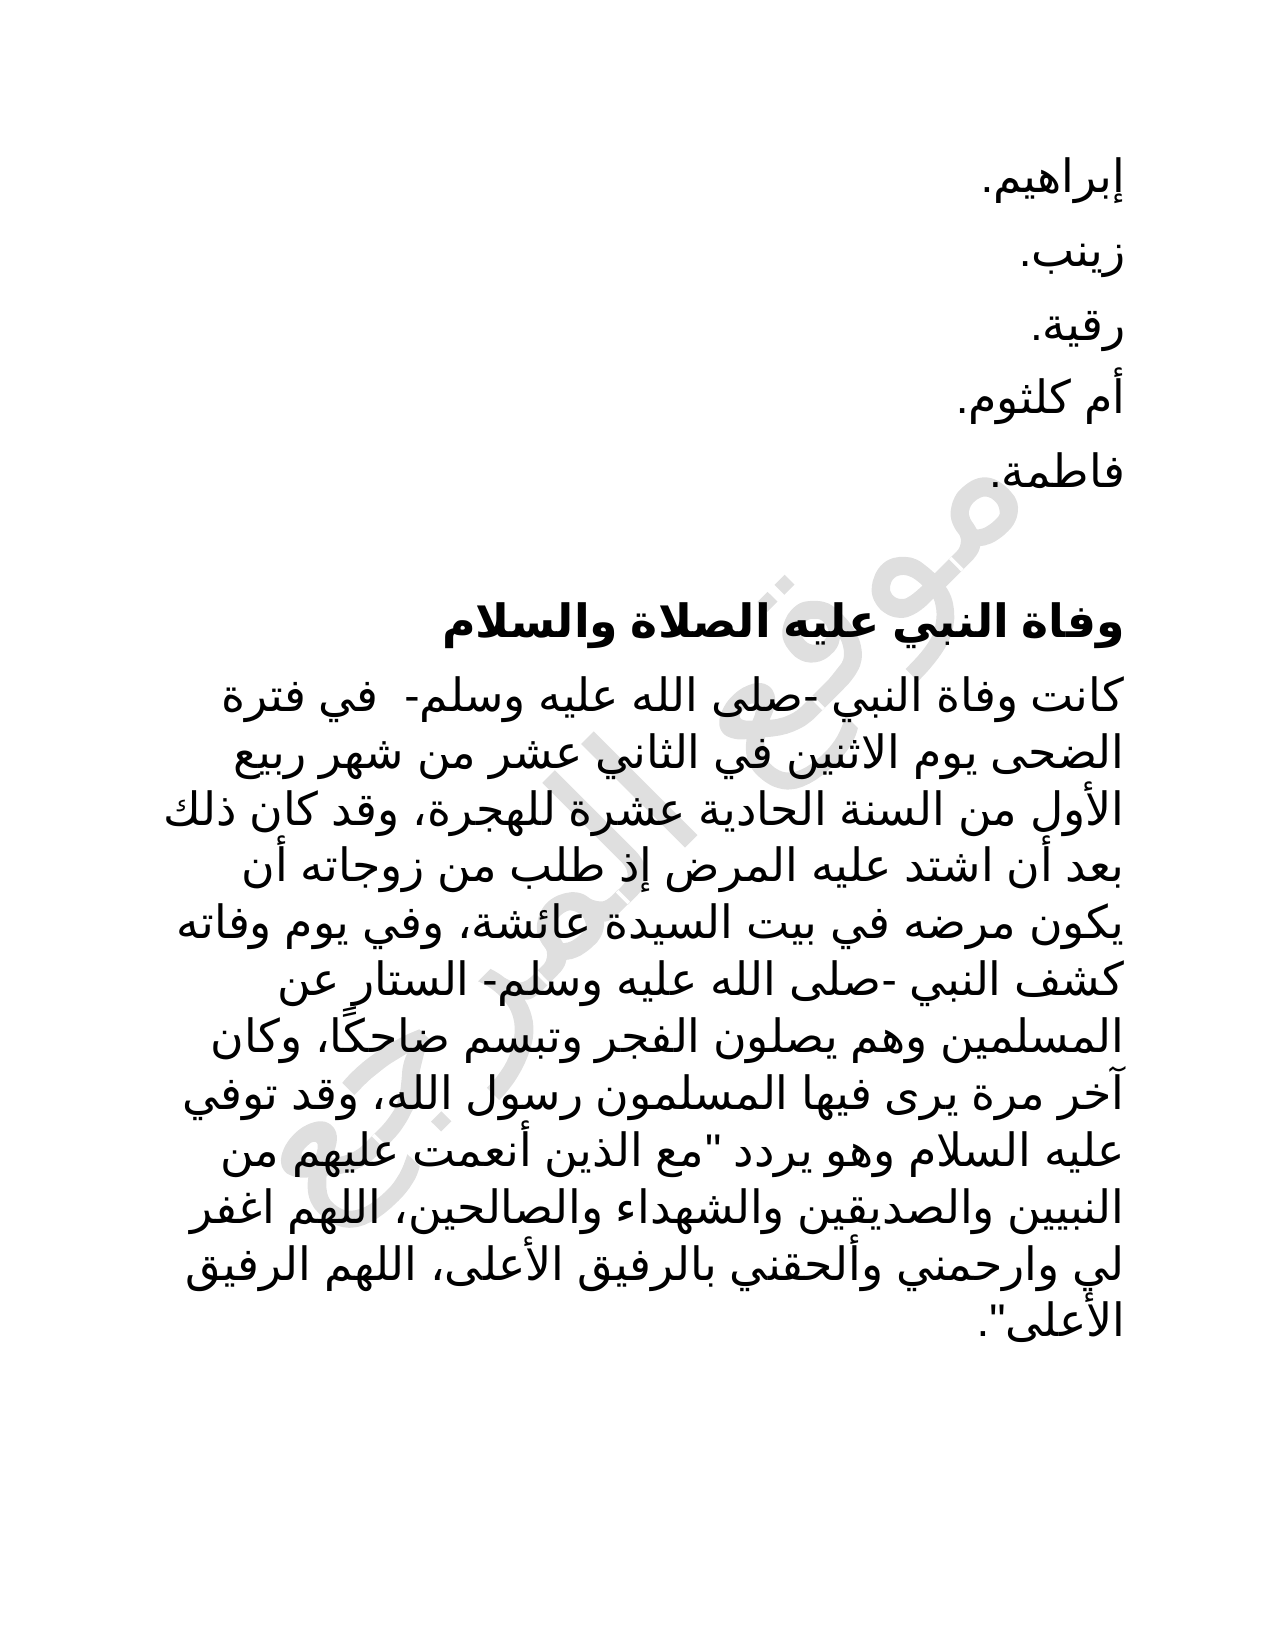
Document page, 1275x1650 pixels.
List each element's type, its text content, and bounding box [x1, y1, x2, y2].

text وفاة النبي عليه الصلاة والسلام [150, 595, 1125, 647]
text إبراهيم. [150, 150, 1125, 203]
text زينب. [150, 223, 1125, 276]
text أم كلثوم. [150, 371, 1125, 423]
text كانت وفاة النبي -صلى الله عليه وسلم- في فترة الضحى يوم الاثنين في الثاني عشر من شهر ربيع الأول من السنة الحادية عشرة للهجرة، وقد كان ذلك بعد أن اشتد عليه المرض إذ طلب من زوجاته أن يكون مرضه في بيت السيدة عائشة، وفي يوم وفاته كشف النبي -صلى الله عليه وسلم- الستار عن المسلمين وهم يصلون الفجر وتبسم ضاحكًا، وكان آخر مرة يرى فيها المسلمون رسول الله، وقد توفي عليه السلام وهو يردد "مع الذين أنعمت عليهم من النبيين والصديقين والشهداء والصالحين، اللهم اغفر لي وارحمني وألحقني بالرفيق الأعلى، اللهم الرفيق الأعلى". [150, 668, 1125, 1347]
text فاطمة. [150, 444, 1125, 497]
text رقية. [150, 297, 1125, 350]
